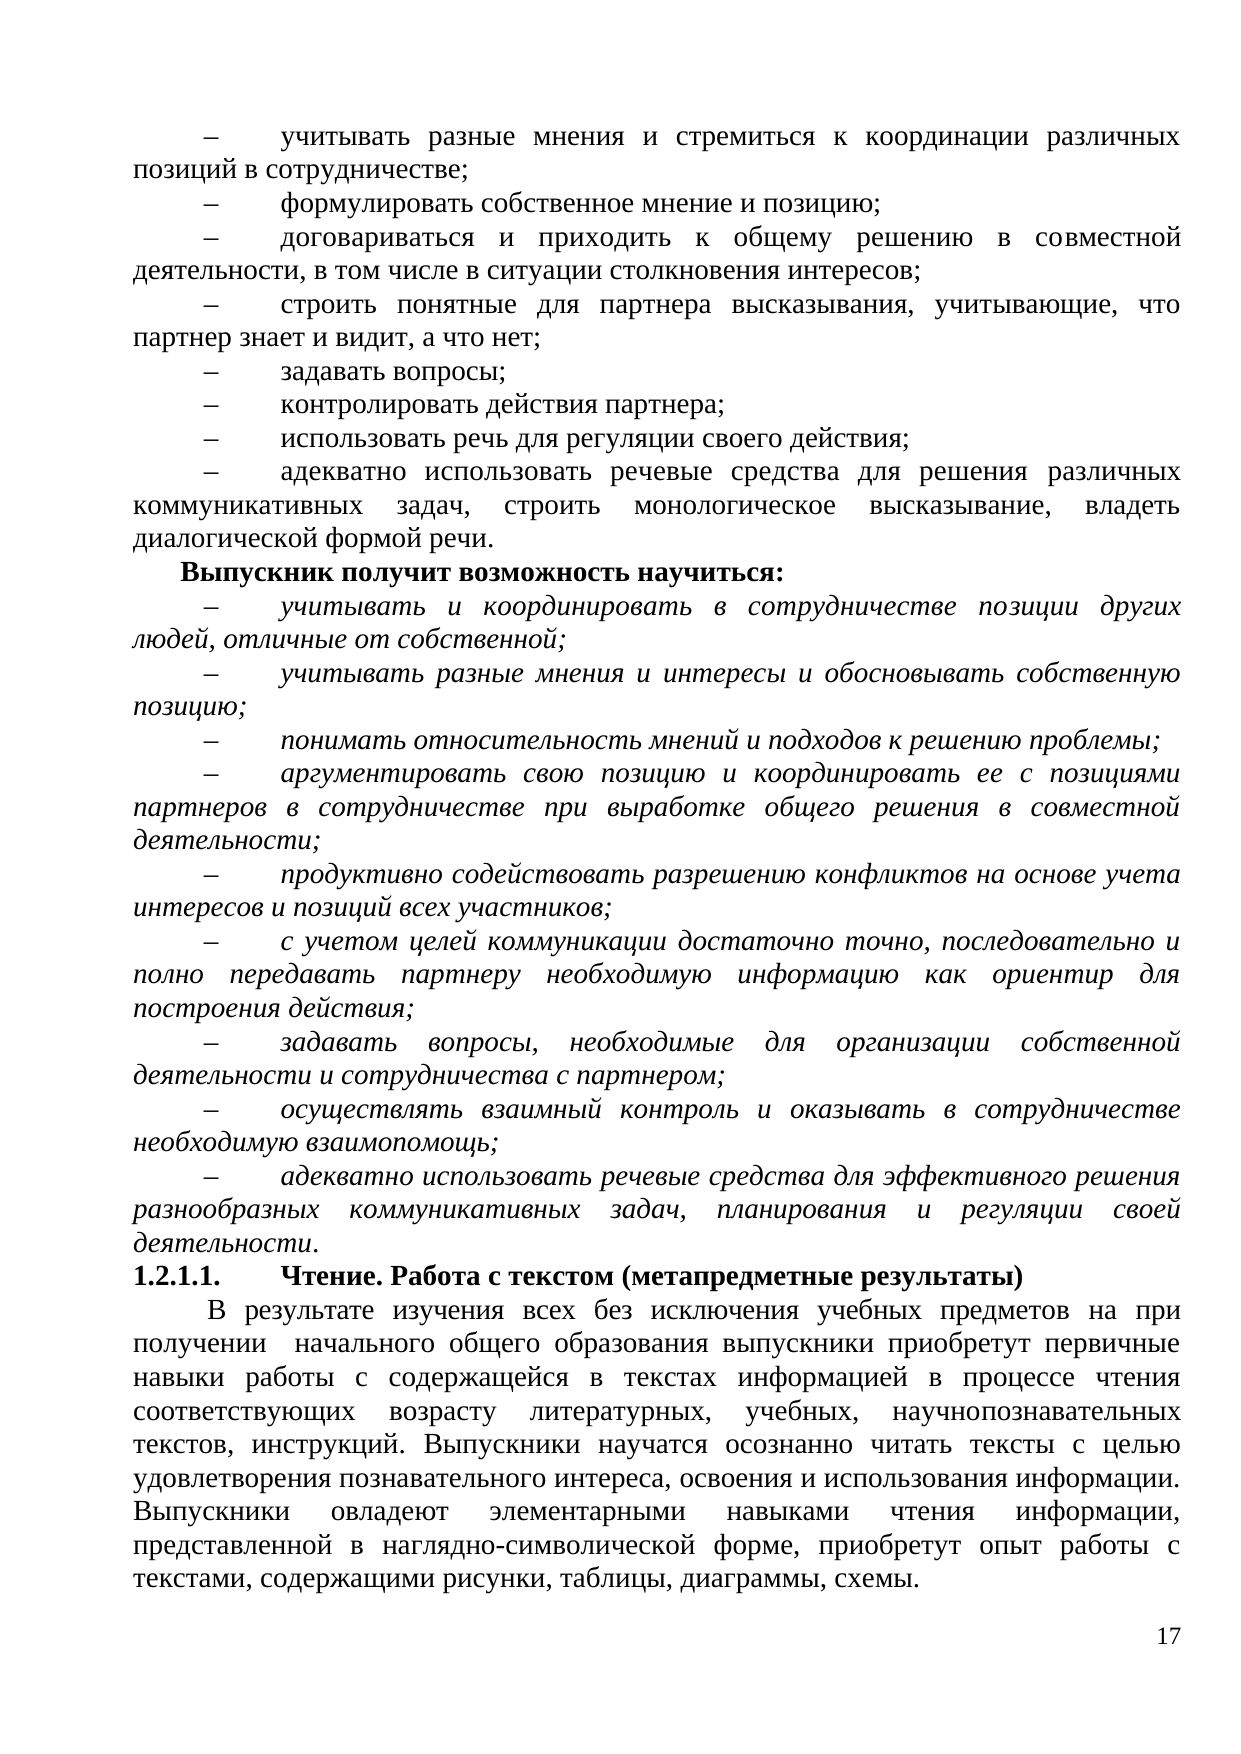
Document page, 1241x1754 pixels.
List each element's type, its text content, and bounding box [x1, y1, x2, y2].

list с учетом целей коммуникации достаточно точно, последовательно и полно передавать партнеру необходимую информацию как ориентир для построения действия; [133, 923, 1181, 1024]
list договариваться и приходить к общему решению в совместной деятельности, в том числе в ситуации столкновения интересов; [133, 219, 1181, 286]
subtitle Чтение. Работа с текстом (метапредметные результаты) [133, 1258, 1181, 1292]
list учитывать разные мнения и стремиться к координации различных позиций в сотрудничестве; [133, 118, 1181, 185]
text В результате изучения всех без исключения учебных предметов на при получении начального общего образования выпускники приобретут первичные навыки работы с содержащейся в текстах информацией в процессе чтения соответствующих возрасту литературных, учебных, научно­познавательных текстов, инструкций. Выпускники научатся осознанно читать тексты с целью удовлетворения познавательного интереса, освоения и использования информации. Выпускники овладеют элементарными навыками чтения информации, представленной в наглядно-символической форме, приобретут опыт работы с текстами, содержащими рисунки, таблицы, диаграммы, схемы. [133, 1292, 1181, 1594]
list контролировать действия партнера; [133, 386, 1181, 420]
list строить понятные для партнера высказывания, учитывающие, что партнер знает и видит, а что нет; [133, 286, 1181, 353]
list формулировать собственное мнение и позицию; [133, 185, 1181, 219]
list аргументировать свою позицию и координировать ее с позициями партнеров в сотрудничестве при выработке общего решения в совместной деятельности; [133, 755, 1181, 856]
list адекватно использовать речевые средства для решения различных коммуникативных задач, строить монологическое высказывание, владеть диалогической формой речи. [133, 453, 1181, 554]
list задавать вопросы; [133, 353, 1181, 386]
text Выпускник получит возможность научиться: [133, 554, 1181, 588]
list учитывать и координировать в сотрудничестве позиции других людей, отличные от собственной; [133, 588, 1181, 655]
list адекватно использовать речевые средства для эффективного решения разнообразных коммуникативных задач, планирования и регуляции своей деятельности. [133, 1158, 1181, 1258]
list осуществлять взаимный контроль и оказывать в сотрудничестве необходимую взаимопомощь; [133, 1091, 1181, 1158]
list задавать вопросы, необходимые для организации собственной деятельности и сотрудничества с партнером; [133, 1024, 1181, 1091]
list понимать относительность мнений и подходов к решению проблемы; [133, 722, 1181, 755]
list продуктивно содействовать разрешению конфликтов на основе учета интересов и позиций всех участников; [133, 856, 1181, 923]
list учитывать разные мнения и интересы и обосновывать собственную позицию; [133, 655, 1181, 722]
list использовать речь для регуляции своего действия; [133, 420, 1181, 453]
